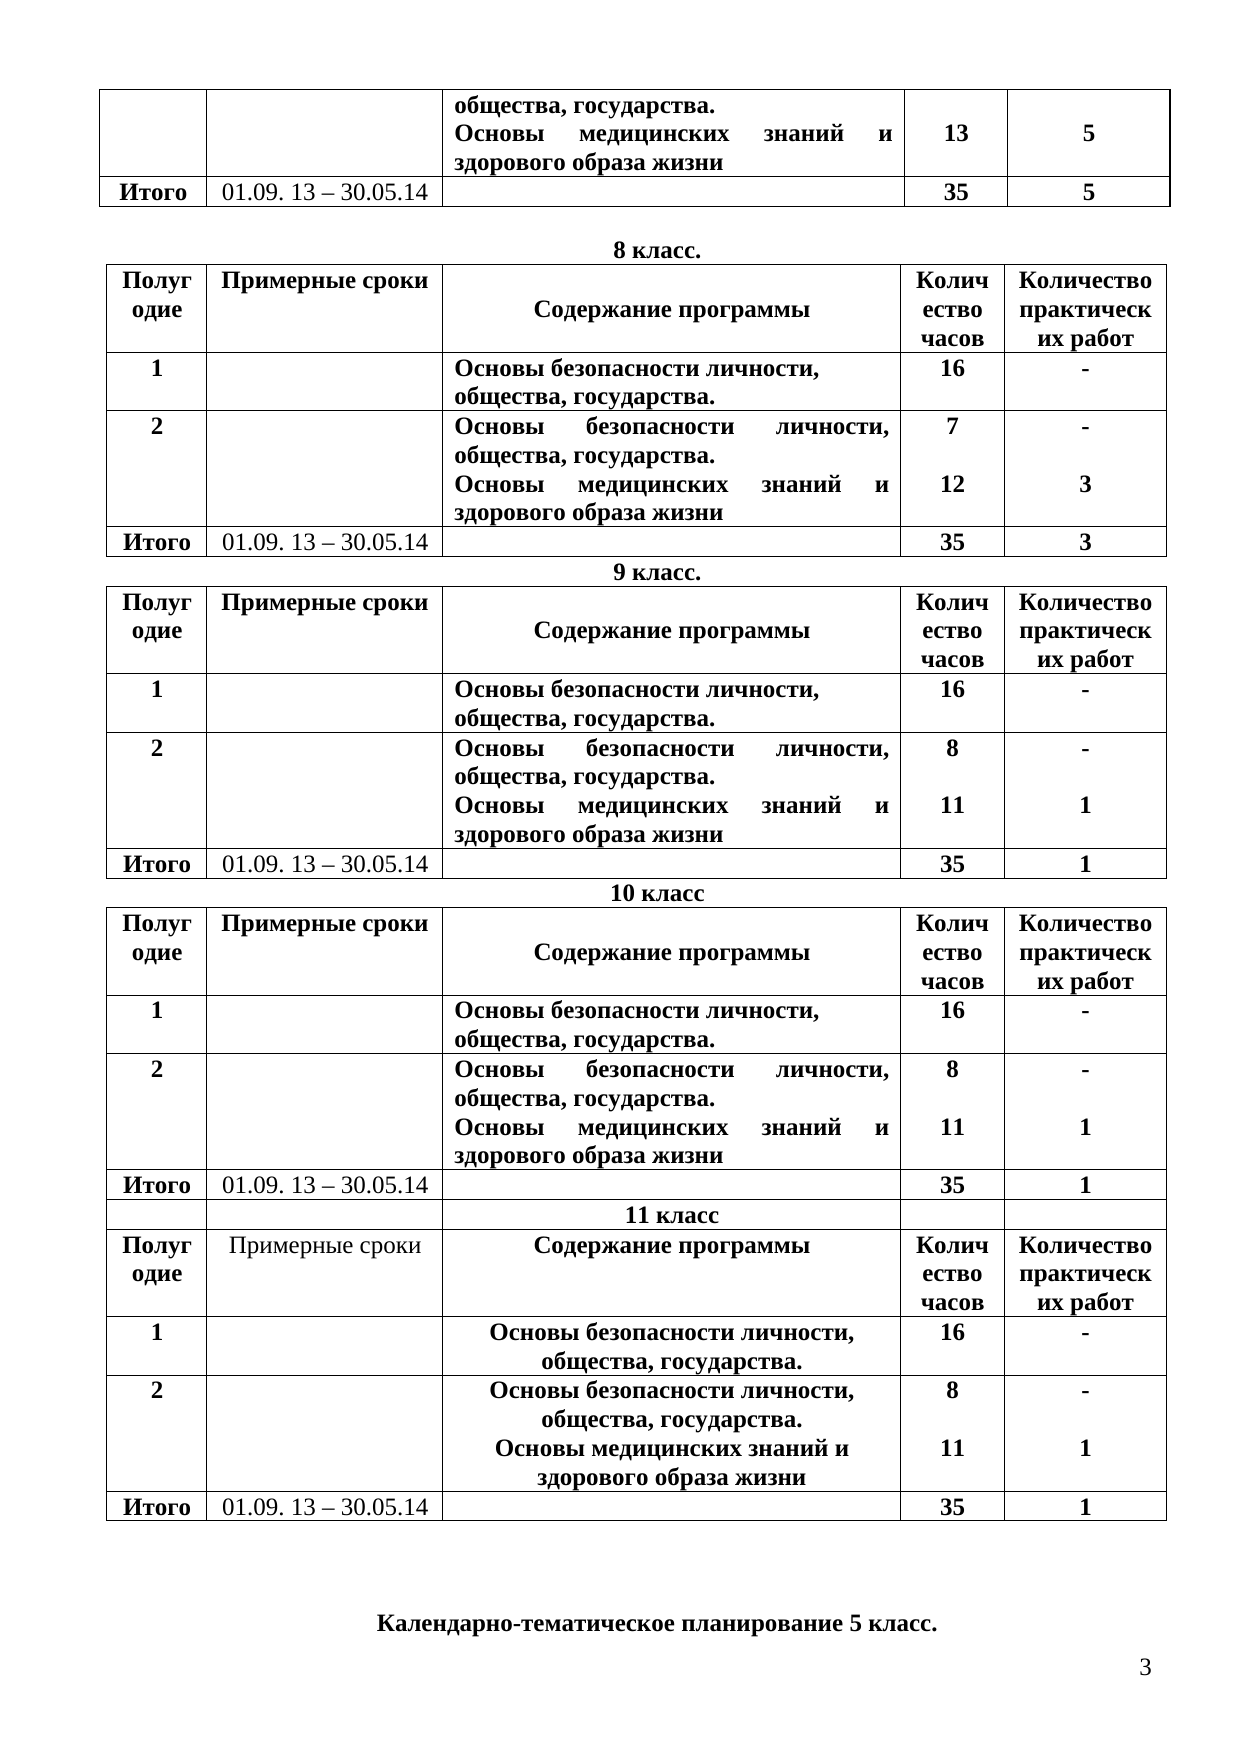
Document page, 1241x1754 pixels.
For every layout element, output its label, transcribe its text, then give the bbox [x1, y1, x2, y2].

table_cell 1 [107, 353, 206, 410]
table_cell Основы безопасности личности, общества, государства. [443, 674, 900, 732]
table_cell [443, 90, 904, 176]
table_header Количество практических работ [1005, 265, 1166, 352]
table_header Содержание программы [443, 587, 900, 673]
table_cell 35 [901, 527, 1004, 556]
table_cell 35 [901, 849, 1004, 877]
table_cell 6 13 [905, 90, 1007, 176]
table_header Примерные сроки [207, 587, 442, 673]
table_cell Итого [107, 849, 206, 877]
table_cell 8 11 [901, 1376, 1004, 1491]
table_header Количество часов [901, 587, 1004, 673]
table_cell Итого [107, 527, 206, 556]
table_cell 16 [901, 674, 1004, 732]
table_cell 8 11 [901, 1054, 1004, 1169]
table_cell [207, 411, 442, 526]
table_cell [207, 1200, 442, 1229]
table_cell Основы безопасности личности, общества, государства. Основы медицинских знаний и здорового образа жизни [443, 1054, 900, 1169]
table_cell [901, 1200, 1004, 1229]
table_cell Содержание программы [443, 1230, 900, 1316]
table_cell - 5 [1008, 90, 1169, 176]
table_cell - 1 [1005, 1376, 1166, 1491]
table_header Количество часов [901, 908, 1004, 994]
table_cell 35 [901, 1170, 1004, 1199]
table_cell 5 [1008, 177, 1169, 206]
table_header Примерные сроки [207, 908, 442, 994]
table_cell [443, 1492, 900, 1520]
table_cell 11 класс [443, 1200, 900, 1229]
table_cell Основы безопасности личности, общества, государства. [443, 996, 900, 1053]
table_header Содержание программы [443, 908, 900, 994]
table_cell Основы безопасности личности, общества, государства. Основы медицинских знаний и здорового образа жизни [443, 411, 900, 526]
table_cell 1 [107, 674, 206, 732]
table_cell [207, 1317, 442, 1374]
table_cell [207, 90, 442, 176]
table_header Полугодие [107, 265, 206, 352]
table_header Содержание программы [443, 265, 900, 352]
table_cell 1 [1005, 1492, 1166, 1520]
table_cell Основы безопасности личности, общества, государства. Основы медицинских знаний и здорового образа жизни [443, 1376, 900, 1491]
table_cell Итого [107, 1492, 206, 1520]
table_cell [207, 353, 442, 410]
table_cell 1 [107, 996, 206, 1053]
table_cell 16 [901, 1317, 1004, 1374]
table_cell - 1 [1005, 1054, 1166, 1169]
table_cell Примерные сроки [207, 1230, 442, 1316]
table_cell [207, 1376, 442, 1491]
table_cell [1005, 1200, 1166, 1229]
table_cell [443, 1170, 900, 1199]
table_cell 01.09. 13 – 30.05.14 [207, 1170, 442, 1199]
table_cell 2 [107, 733, 206, 848]
table_cell Основы безопасности личности, общества, государства. Основы медицинских знаний и здорового образа жизни [443, 733, 900, 848]
table_cell - [1005, 353, 1166, 410]
table_cell - 3 [1005, 411, 1166, 526]
table_header Примерные сроки [207, 265, 442, 352]
table_cell 8 11 [901, 733, 1004, 848]
table_cell 2 [100, 90, 206, 176]
table_cell 01.09. 13 – 30.05.14 [207, 849, 442, 877]
table_cell Итого [100, 177, 206, 206]
table_cell - [1005, 996, 1166, 1053]
table_cell 1 [1005, 1170, 1166, 1199]
table_cell 01.09. 13 – 30.05.14 [207, 177, 442, 206]
table_cell Основы безопасности личности, общества, государства. [443, 353, 900, 410]
table_cell Итого [107, 1170, 206, 1199]
table_cell - [1005, 674, 1166, 732]
table_cell 16 [901, 996, 1004, 1053]
table_cell [207, 1054, 442, 1169]
table_cell - 1 [1005, 733, 1166, 848]
table_cell - [1005, 1317, 1166, 1374]
text 10 класс [118, 879, 1152, 907]
table_cell 1 [107, 1317, 206, 1374]
table_cell 16 [901, 353, 1004, 410]
table_cell Количество практических работ [1005, 1230, 1166, 1316]
table_cell [443, 527, 900, 556]
table_cell [443, 177, 904, 206]
table_header Количество практических работ [1005, 587, 1166, 673]
table_cell 2 [107, 1054, 206, 1169]
table_cell [207, 674, 442, 732]
text Календарно-тематическое планирование 5 класс. [118, 1608, 1152, 1636]
text 9 класс. [118, 557, 1152, 586]
table_cell [207, 733, 442, 848]
table_cell 01.09. 13 – 30.05.14 [207, 527, 442, 556]
table_cell [107, 1200, 206, 1229]
table_cell Полугодие [107, 1230, 206, 1316]
table_cell 1 [1005, 849, 1166, 877]
table_cell [443, 849, 900, 877]
table_cell 35 [905, 177, 1007, 206]
table_header Полугодие [107, 587, 206, 673]
table_cell Основы безопасности личности, общества, государства. [443, 1317, 900, 1374]
text 8 класс. [118, 236, 1152, 264]
table_header Количество часов [901, 265, 1004, 352]
table_cell [207, 996, 442, 1053]
table_header Полугодие [107, 908, 206, 994]
table_cell 2 [107, 1376, 206, 1491]
table_cell 7 12 [901, 411, 1004, 526]
table_cell 01.09. 13 – 30.05.14 [207, 1492, 442, 1520]
table_cell Количество часов [901, 1230, 1004, 1316]
table_cell 2 [107, 411, 206, 526]
table_cell 35 [901, 1492, 1004, 1520]
table_header Количество практических работ [1005, 908, 1166, 994]
table_cell 3 [1005, 527, 1166, 556]
